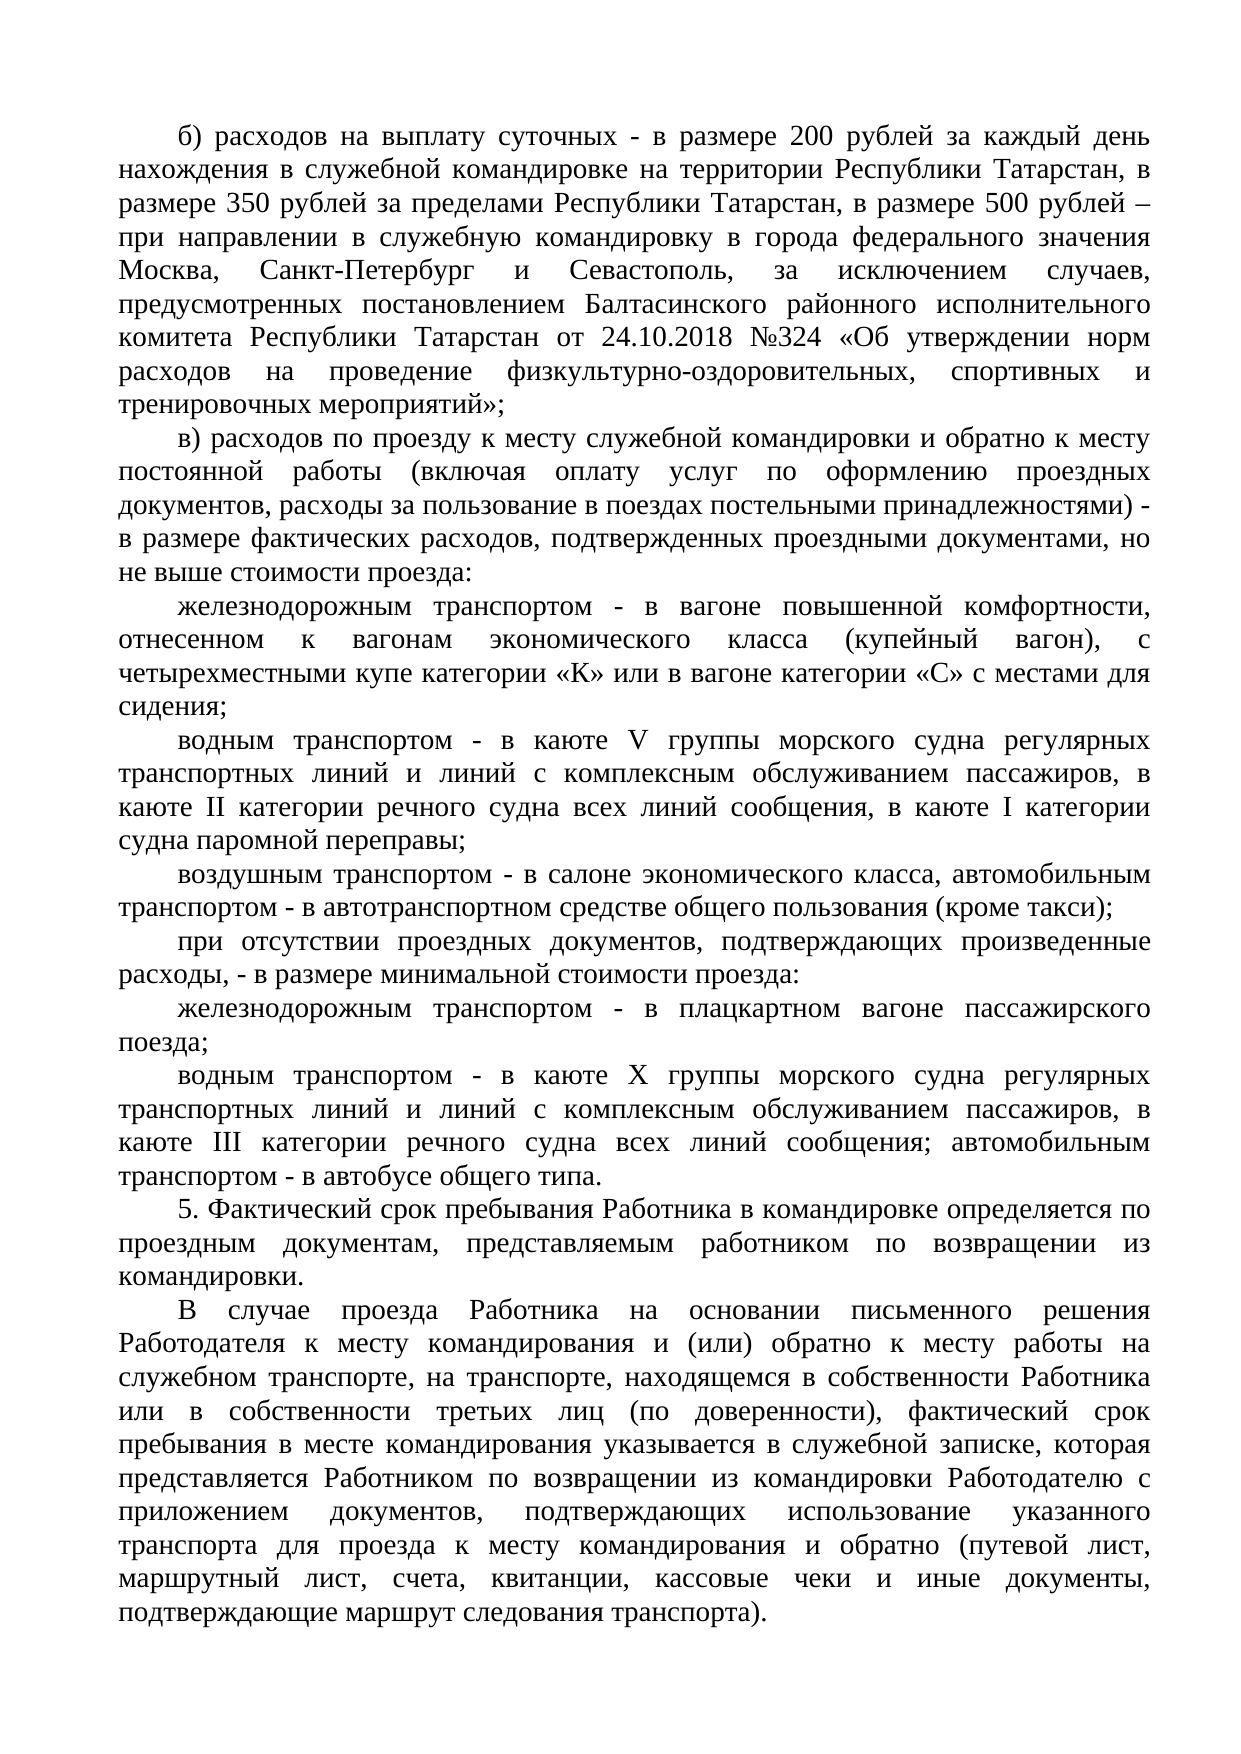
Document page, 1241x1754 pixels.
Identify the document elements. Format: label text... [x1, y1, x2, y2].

text 5. Фактический срок пребывания Работника в командировке определяется по проездным документам, представляемым работником по возвращении из командировки. [118, 1191, 1152, 1292]
text водным транспортом - в каюте V группы морского судна регулярных транспортных линий и линий с комплексным обслуживанием пассажиров, в каюте II категории речного судна всех линий сообщения, в каюте I категории судна паромной переправы; [118, 722, 1152, 856]
text железнодорожным транспортом - в плацкартном вагоне пассажирского поезда; [118, 990, 1152, 1057]
text в) расходов по проезду к месту служебной командировки и обратно к месту постоянной работы (включая оплату услуг по оформлению проездных документов, расходы за пользование в поездах постельными принадлежностями) - в размере фактических расходов, подтвержденных проездными документами, но не выше стоимости проезда: [118, 420, 1152, 588]
text при отсутствии проездных документов, подтверждающих произведенные расходы, - в размере минимальной стоимости проезда: [118, 923, 1152, 990]
text водным транспортом - в каюте X группы морского судна регулярных транспортных линий и линий с комплексным обслуживанием пассажиров, в каюте III категории речного судна всех линий сообщения; автомобильным транспортом - в автобусе общего типа. [118, 1057, 1152, 1191]
text воздушным транспортом - в салоне экономического класса, автомобильным транспортом - в автотранспортном средстве общего пользования (кроме такси); [118, 856, 1152, 923]
text железнодорожным транспортом - в вагоне повышенной комфортности, отнесенном к вагонам экономического класса (купейный вагон), с четырехместными купе категории «К» или в вагоне категории «С» с местами для сидения; [118, 588, 1152, 722]
text б) расходов на выплату суточных - в размере 200 рублей за каждый день нахождения в служебной командировке на территории Республики Татарстан, в размере 350 рублей за пределами Республики Татарстан, в размере 500 рублей – при направлении в служебную командировку в города федерального значения Москва, Санкт-Петербург и Севастополь, за исключением случаев, предусмотренных постановлением Балтасинского районного исполнительного комитета Республики Татарстан от 24.10.2018 №324 «Об утверждении норм расходов на проведение физкультурно-оздоровительных, спортивных и тренировочных мероприятий»; [118, 118, 1152, 420]
text В случае проезда Работника на основании письменного решения Работодателя к месту командирования и (или) обратно к месту работы на служебном транспорте, на транспорте, находящемся в собственности Работника или в собственности третьих лиц (по доверенности), фактический срок пребывания в месте командирования указывается в служебной записке, которая представляется Работником по возвращении из командировки Работодателю с приложением документов, подтверждающих использование указанного транспорта для проезда к месту командирования и обратно (путевой лист, маршрутный лист, счета, квитанции, кассовые чеки и иные документы, подтверждающие маршрут следования транспорта). [118, 1292, 1152, 1627]
